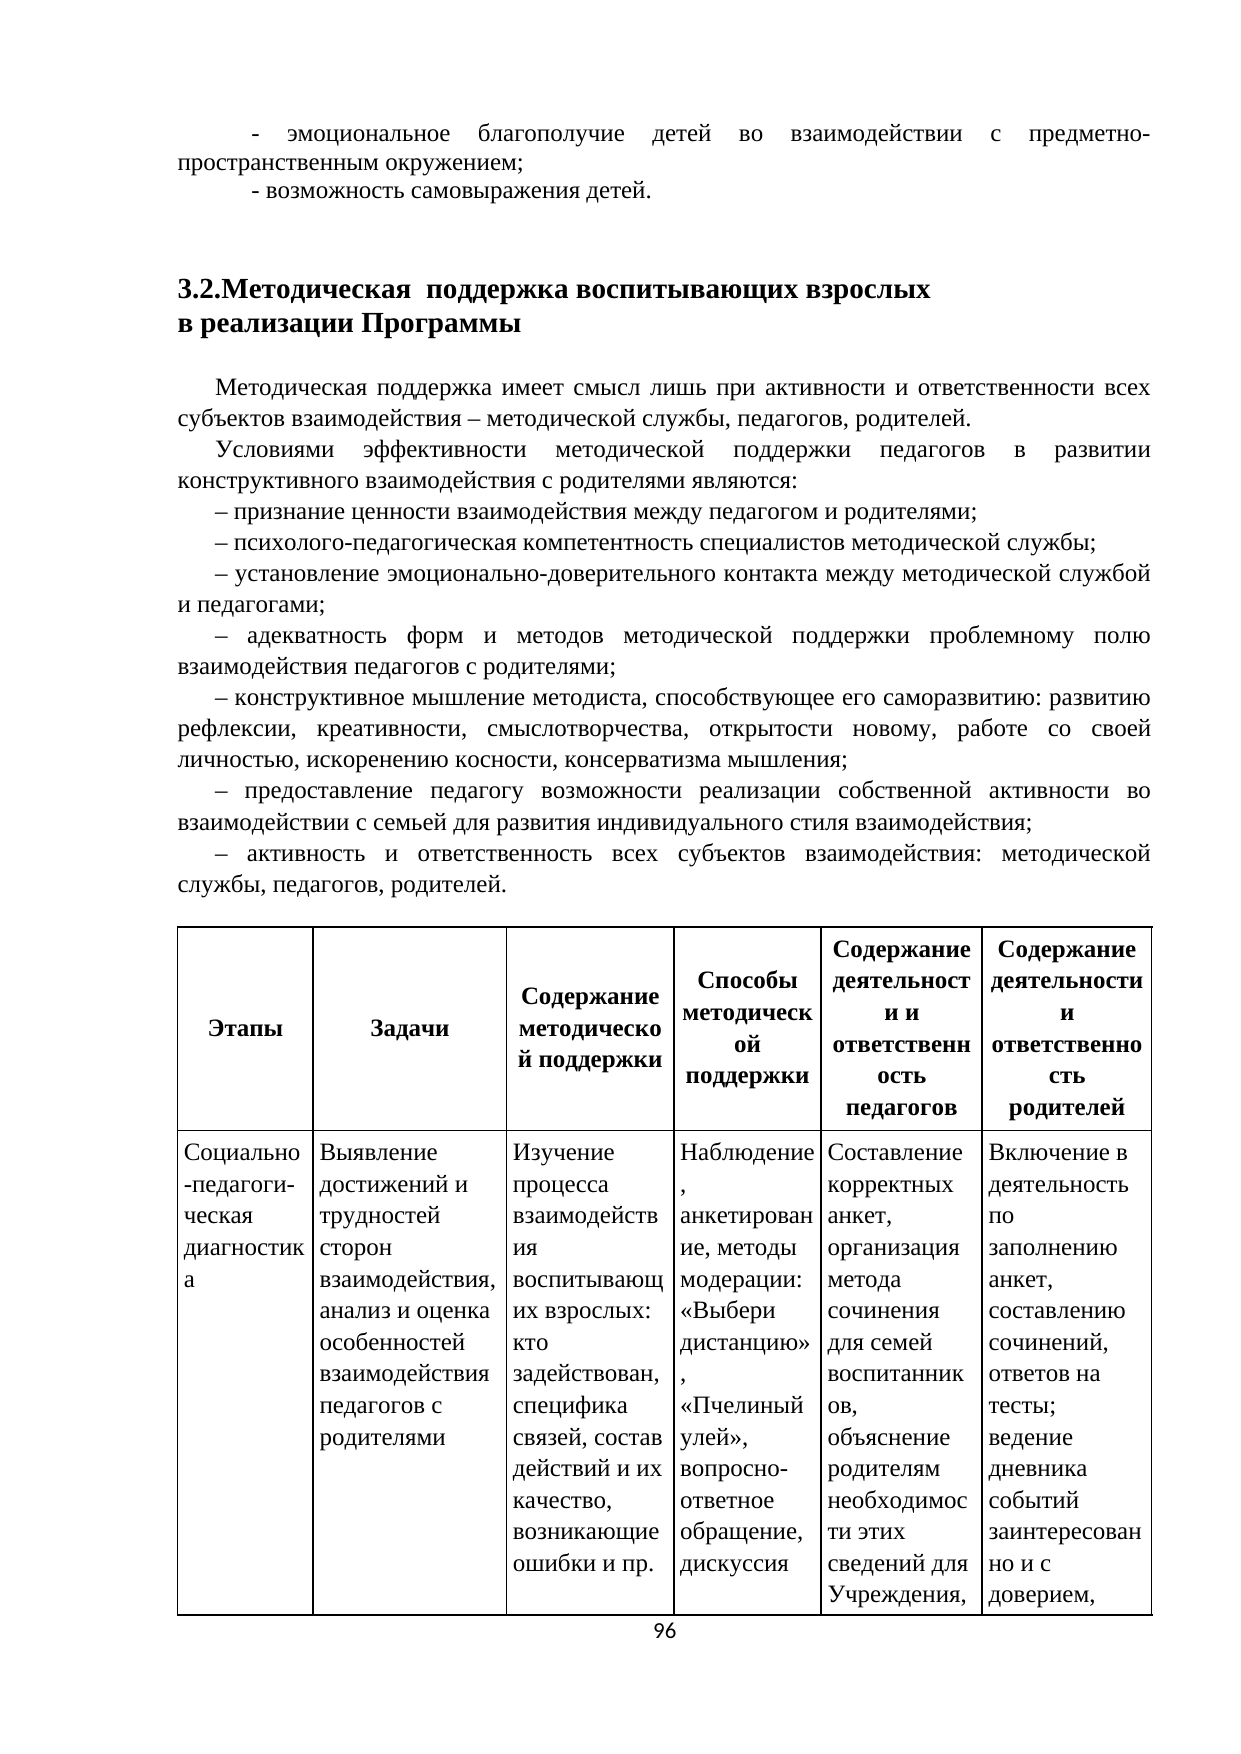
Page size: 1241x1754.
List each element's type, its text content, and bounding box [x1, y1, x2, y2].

text – установление эмоционально-доверительного контакта между методической службой и педагогами; [177, 558, 1152, 618]
text – предоставление педагогу возможности реализации собственной активности во взаимодействии с семьей для развития индивидуального стиля взаимодействия; [177, 776, 1152, 835]
table_header Содержание деятельности и ответственность педагогов [822, 928, 981, 1130]
table_cell Наблюдение, анкетирование, методы модерации: «Выбери дистанцию», «Пчелиный улей», вопросно-ответное обращение, дискуссия [675, 1131, 820, 1614]
table_header Способы методической поддержки [675, 928, 820, 1130]
text – психолого-педагогическая компетентность специалистов методической службы; [177, 527, 1152, 556]
text 3.2.Методическая поддержка воспитывающих взрослых в реализации Программы [177, 271, 1152, 338]
text - возможность самовыражения детей. [177, 176, 1152, 204]
table_cell Изучение процесса взаимодействия воспитывающих взрослых: кто задействован, специфика связей, состав действий и их качество, возникающие ошибки и пр. [507, 1131, 673, 1614]
text - эмоциональное благополучие детей во взаимодействии с предметно-пространственным окружением; [177, 118, 1152, 176]
table_header Содержание методической поддержки [507, 928, 673, 1130]
text Методическая поддержка имеет смысл лишь при активности и ответственности всех субъектов взаимодействия – методической службы, педагогов, родителей. [177, 372, 1152, 432]
table_header Этапы [178, 928, 312, 1130]
text – активность и ответственность всех субъектов взаимодействия: методической службы, педагогов, родителей. [177, 838, 1152, 897]
text Условиями эффективности методической поддержки педагогов в развитии конструктивного взаимодействия с родителями являются: [177, 434, 1152, 494]
text – адекватность форм и методов методической поддержки проблемному полю взаимодействия педагогов с родителями; [177, 620, 1152, 680]
text – признание ценности взаимодействия между педагогом и родителями; [177, 496, 1152, 525]
text – конструктивное мышление методиста, способствующее его саморазвитию: развитию рефлексии, креативности, смыслотворчества, открытости новому, работе со своей личностью, искоренению косности, консерватизма мышления; [177, 682, 1152, 773]
table_cell Выявление достижений и трудностей сторон взаимодействия, анализ и оценка особенностей взаимодействия педагогов с родителями [314, 1131, 506, 1614]
table_header Содержание деятельности и ответственность родителей [983, 928, 1151, 1130]
table_header Задачи [314, 928, 506, 1130]
table_cell Социально-педагоги- ческая диагностика [178, 1131, 312, 1614]
